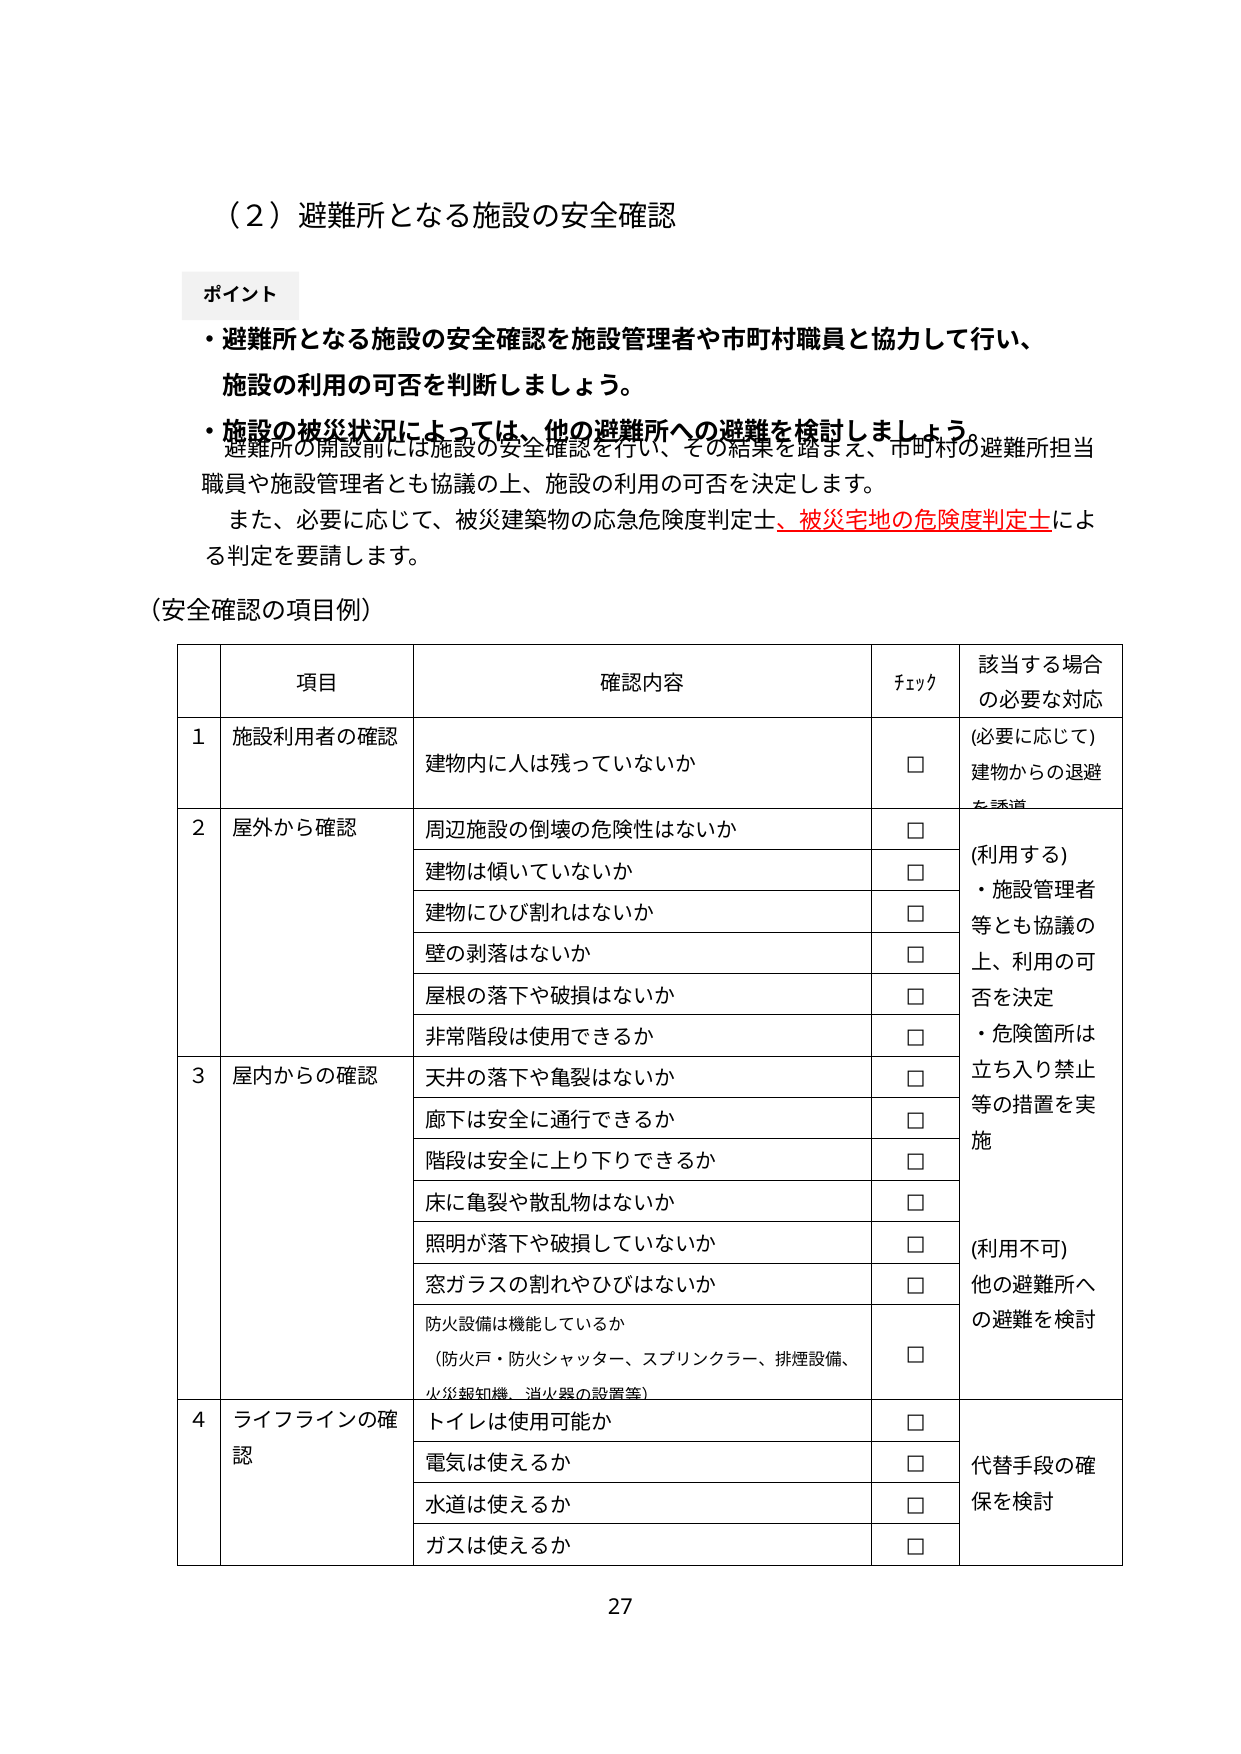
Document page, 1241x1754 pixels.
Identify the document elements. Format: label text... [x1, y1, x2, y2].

text 避難所の開設前には施設の安全確認を行い、その結果を踏まえ、市町村の避難所担当職員や施設管理者とも協議の上、施設の利用の可否を決定します。 [201, 429, 1104, 501]
table_cell ライフラインの確認 [221, 1400, 413, 1564]
table_cell □ [872, 974, 959, 1014]
table_cell ３ [178, 1057, 220, 1399]
table_cell □ [872, 1222, 959, 1262]
table_cell □ [872, 1057, 959, 1097]
table_cell 建物は傾いていないか [414, 850, 871, 890]
table_cell ２ [178, 809, 220, 1056]
table_cell 水道は使えるか [414, 1483, 871, 1523]
table_cell □ [872, 1098, 959, 1138]
table_cell □ [872, 1483, 959, 1523]
table_cell □ [872, 1264, 959, 1304]
table_cell □ [872, 1015, 959, 1056]
table_header ﾁｪｯｸ [872, 645, 959, 717]
table_cell 天井の落下や亀裂はないか [414, 1057, 871, 1097]
table_cell 建物内に人は残っていないか [414, 718, 871, 807]
table_cell 屋外から確認 [221, 809, 413, 1056]
table_cell 代替手段の確保を検討 [960, 1400, 1122, 1564]
table_cell □ [872, 1524, 959, 1564]
table_cell □ [872, 850, 959, 890]
table_cell ガスは使えるか [414, 1524, 871, 1564]
table_cell 照明が落下や破損していないか [414, 1222, 871, 1262]
table_cell □ [872, 1400, 959, 1441]
table_cell 周辺施設の倒壊の危険性はないか [414, 809, 871, 849]
table_cell 施設利用者の確認 [221, 718, 413, 807]
table_cell 床に亀裂や散乱物はないか [414, 1181, 871, 1221]
table_cell □ [872, 718, 959, 807]
table_cell 廊下は安全に通行できるか [414, 1098, 871, 1138]
table_cell 防火設備は機能しているか （防火戸・防火シャッター、スプリンクラー、排煙設備、火災報知機、消火器の設置等） [414, 1305, 871, 1399]
table_cell ４ [178, 1400, 220, 1564]
table_cell □ [872, 809, 959, 849]
table_cell 電気は使えるか [414, 1442, 871, 1482]
table_cell □ [872, 891, 959, 932]
table_cell 非常階段は使用できるか [414, 1015, 871, 1056]
table_cell 階段は安全に上り下りできるか [414, 1139, 871, 1180]
table_header [178, 645, 220, 717]
table_header 項目 [221, 645, 413, 717]
table_cell 屋内からの確認 [221, 1057, 413, 1399]
table_cell (利用する) ・施設管理者等とも協議の上、利用の可否を決定 ・危険箇所は立ち入り禁止等の措置を実施 (利用不可) 他の避難所への避難を検討 [960, 809, 1122, 1399]
table_cell □ [872, 933, 959, 973]
table_cell 建物にひび割れはないか [414, 891, 871, 932]
table_cell □ [872, 1442, 959, 1482]
table_cell □ [872, 1181, 959, 1221]
table_cell 屋根の落下や破損はないか [414, 974, 871, 1014]
table_cell 窓ガラスの割れやひびはないか [414, 1264, 871, 1304]
text （安全確認の項目例） [136, 572, 1104, 644]
text また、必要に応じて、被災建築物の応急危険度判定士、被災宅地の危険度判定士による判定を要請します。 [136, 501, 1104, 572]
table_cell 壁の剥落はないか [414, 933, 871, 973]
table_cell □ [872, 1139, 959, 1180]
text （２）避難所となる施設の安全確認 [136, 178, 1104, 250]
table_cell トイレは使用可能か [414, 1400, 871, 1441]
table_cell １ [178, 718, 220, 807]
table_header 確認内容 [414, 645, 871, 717]
table_cell (必要に応じて)建物からの退避を誘導 [960, 718, 1122, 807]
table_header 該当する場合 の必要な対応 [960, 645, 1122, 717]
table_cell □ [872, 1305, 959, 1399]
